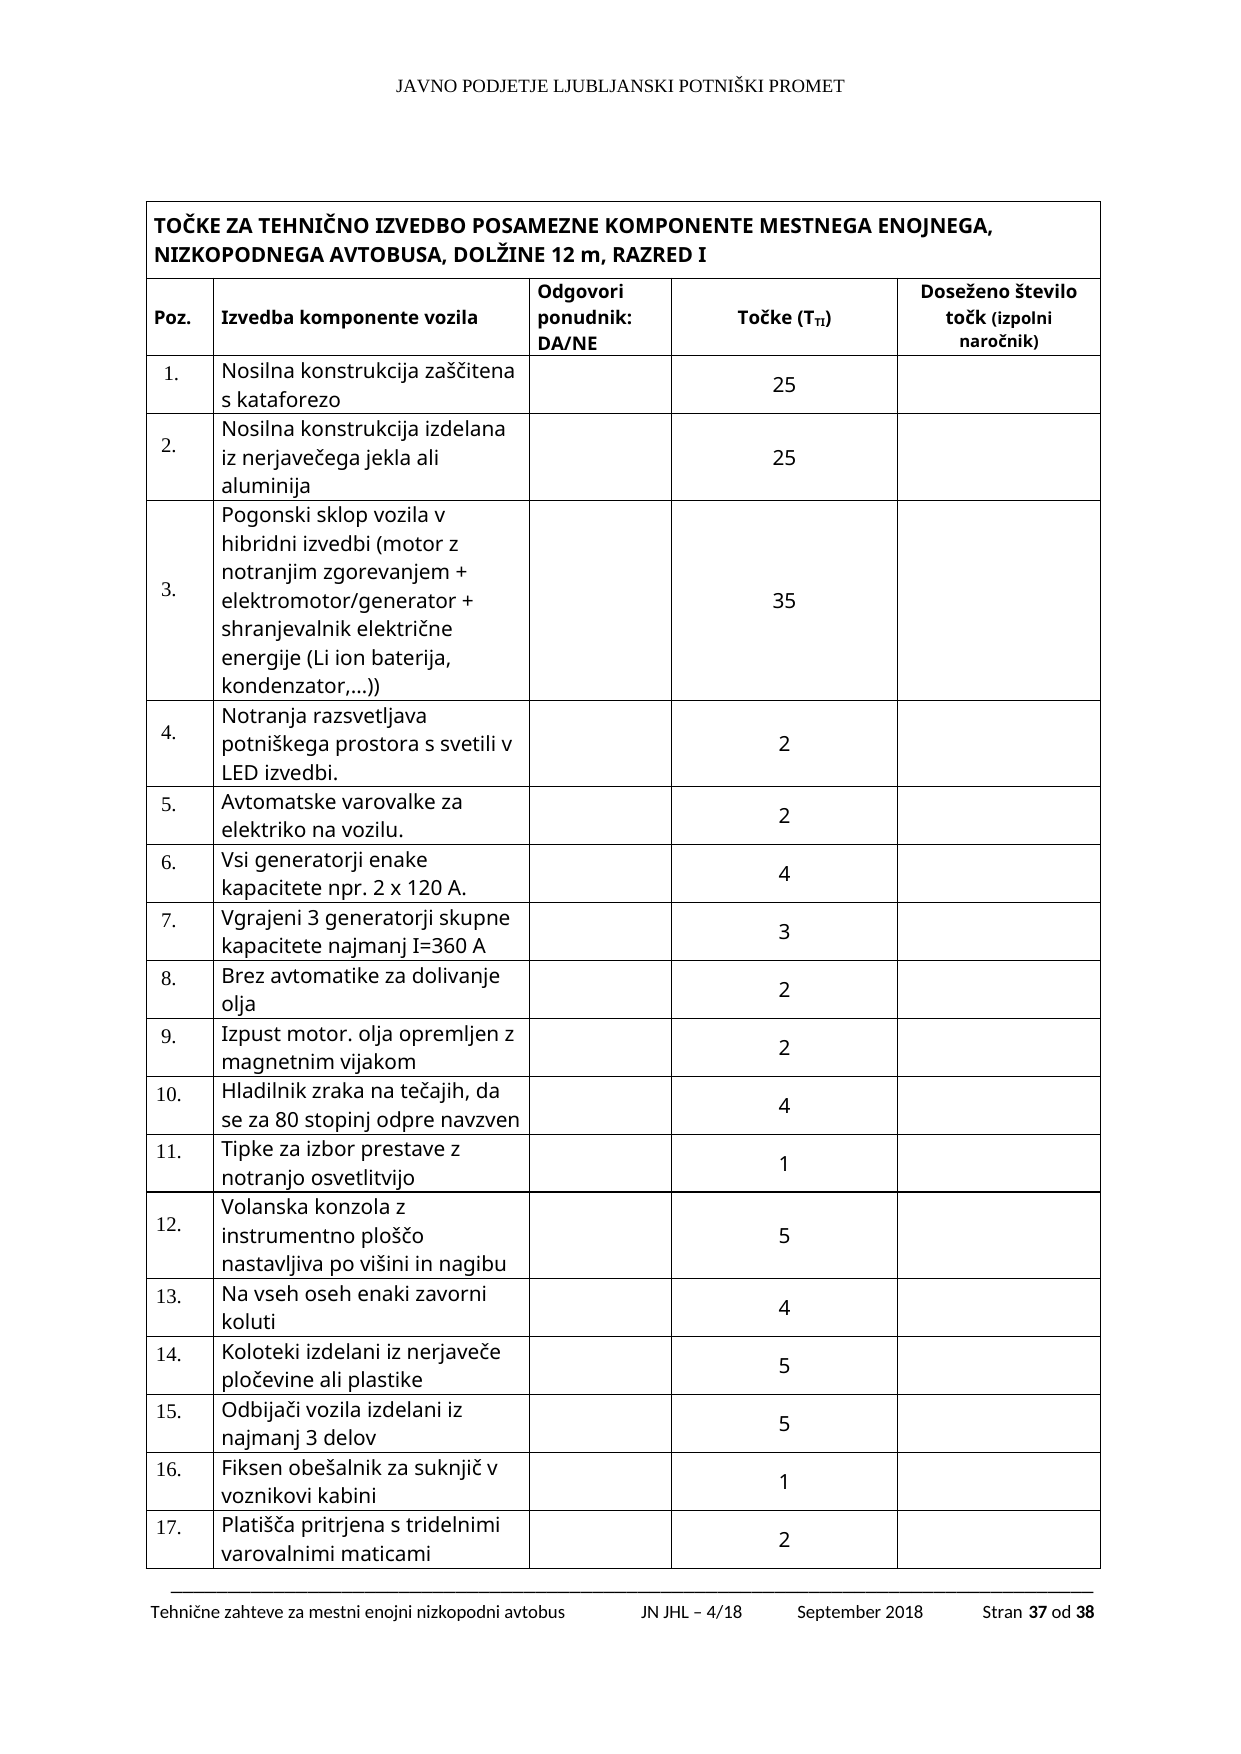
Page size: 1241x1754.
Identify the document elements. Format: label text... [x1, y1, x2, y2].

table_cell 2 [672, 961, 897, 1018]
table_cell [530, 1019, 671, 1076]
table_cell [530, 414, 671, 499]
table_cell [147, 1395, 213, 1452]
table_cell [147, 845, 213, 902]
table_cell 4 [672, 1279, 897, 1336]
table_cell [530, 1511, 671, 1567]
table_cell [147, 701, 213, 786]
table_cell [530, 961, 671, 1018]
table_cell [530, 1337, 671, 1394]
table_cell [898, 903, 1100, 960]
table_cell [147, 1337, 213, 1394]
table_cell [147, 903, 213, 960]
table_cell Hladilnik zraka na tečajih, da se za 80 stopinj odpre navzven [214, 1077, 529, 1133]
table_cell Doseženo število točk (izpolni naročnik) [898, 279, 1100, 355]
table_cell [898, 787, 1100, 844]
table_cell [147, 787, 213, 844]
table_cell Na vseh oseh enaki zavorni koluti [214, 1279, 529, 1336]
table_cell [147, 1135, 213, 1191]
table_cell 2 [672, 701, 897, 786]
table_cell 4 [672, 845, 897, 902]
table_cell 2 [672, 1019, 897, 1076]
table_cell 1 [672, 1135, 897, 1191]
table_cell 5 [672, 1337, 897, 1394]
table_cell [530, 845, 671, 902]
table_cell [147, 1453, 213, 1509]
table_cell [530, 787, 671, 844]
table_cell [530, 1135, 671, 1191]
table_cell [898, 1193, 1100, 1278]
table_cell [147, 1077, 213, 1133]
table_cell [898, 414, 1100, 499]
table_cell Volanska konzola z instrumentno ploščo nastavljiva po višini in nagibu [214, 1193, 529, 1278]
table_cell 2 [672, 1511, 897, 1567]
table_cell [898, 1337, 1100, 1394]
table_cell [898, 701, 1100, 786]
table_cell [898, 1453, 1100, 1509]
table_cell Pogonski sklop vozila v hibridni izvedbi (motor z notranjim zgorevanjem + elektromotor/generator + shranjevalnik električne energije (Li ion baterija, kondenzator,…)) [214, 501, 529, 700]
table_cell Odbijači vozila izdelani iz najmanj 3 delov [214, 1395, 529, 1452]
table_cell [530, 356, 671, 413]
table_cell [147, 414, 213, 499]
table_cell 5 [672, 1395, 897, 1452]
table_cell Poz. [147, 279, 213, 355]
table_cell Točke (TTI) [672, 279, 897, 355]
table_cell [147, 1193, 213, 1278]
table_cell [898, 356, 1100, 413]
table_cell [898, 1077, 1100, 1133]
table_cell [530, 1279, 671, 1336]
table_cell Brez avtomatike za dolivanje olja [214, 961, 529, 1018]
table_cell Notranja razsvetljava potniškega prostora s svetili v LED izvedbi. [214, 701, 529, 786]
table_cell Fiksen obešalnik za suknjič v voznikovi kabini [214, 1453, 529, 1509]
table_cell Tipke za izbor prestave z notranjo osvetlitvijo [214, 1135, 529, 1191]
table_cell [530, 1193, 671, 1278]
table_cell [147, 961, 213, 1018]
table_cell [898, 1135, 1100, 1191]
table_cell [147, 356, 213, 413]
table_cell Izvedba komponente vozila [214, 279, 529, 355]
table_cell Nosilna konstrukcija zaščitena s kataforezo [214, 356, 529, 413]
table_header TOČKE ZA TEHNIČNO IZVEDBO POSAMEZNE KOMPONENTE MESTNEGA ENOJNEGA, NIZKOPODNEGA AVTOBUSA, DOLŽINE 12 m, RAZRED I [147, 202, 1100, 278]
table_cell 5 [672, 1193, 897, 1278]
table_cell [530, 1077, 671, 1133]
table_cell Avtomatske varovalke za elektriko na vozilu. [214, 787, 529, 844]
table_cell [530, 1453, 671, 1509]
table_cell Platišča pritrjena s tridelnimi varovalnimi maticami [214, 1511, 529, 1567]
table_cell [898, 1511, 1100, 1567]
table_cell 25 [672, 356, 897, 413]
table_cell [530, 501, 671, 700]
table_cell 1 [672, 1453, 897, 1509]
table_cell Nosilna konstrukcija izdelana iz nerjavečega jekla ali aluminija [214, 414, 529, 499]
table_cell [898, 1395, 1100, 1452]
table_cell [147, 1019, 213, 1076]
table_cell [530, 701, 671, 786]
table_cell Vsi generatorji enake kapacitete npr. 2 x 120 A. [214, 845, 529, 902]
table_cell 2 [672, 787, 897, 844]
table_cell Koloteki izdelani iz nerjaveče pločevine ali plastike [214, 1337, 529, 1394]
table_cell [530, 903, 671, 960]
table_cell [898, 501, 1100, 700]
table_cell 25 [672, 414, 897, 499]
table_cell Vgrajeni 3 generatorji skupne kapacitete najmanj I=360 A [214, 903, 529, 960]
table_cell [898, 1279, 1100, 1336]
table_cell 35 [672, 501, 897, 700]
table_cell [898, 845, 1100, 902]
table_cell [147, 1279, 213, 1336]
table_cell [898, 961, 1100, 1018]
table_cell [147, 1511, 213, 1567]
table_cell 4 [672, 1077, 897, 1133]
table_cell [147, 501, 213, 700]
table_cell Odgovori ponudnik: DA/NE [530, 279, 671, 355]
table_cell 3 [672, 903, 897, 960]
table_cell Izpust motor. olja opremljen z magnetnim vijakom [214, 1019, 529, 1076]
table_cell [898, 1019, 1100, 1076]
table_cell [530, 1395, 671, 1452]
